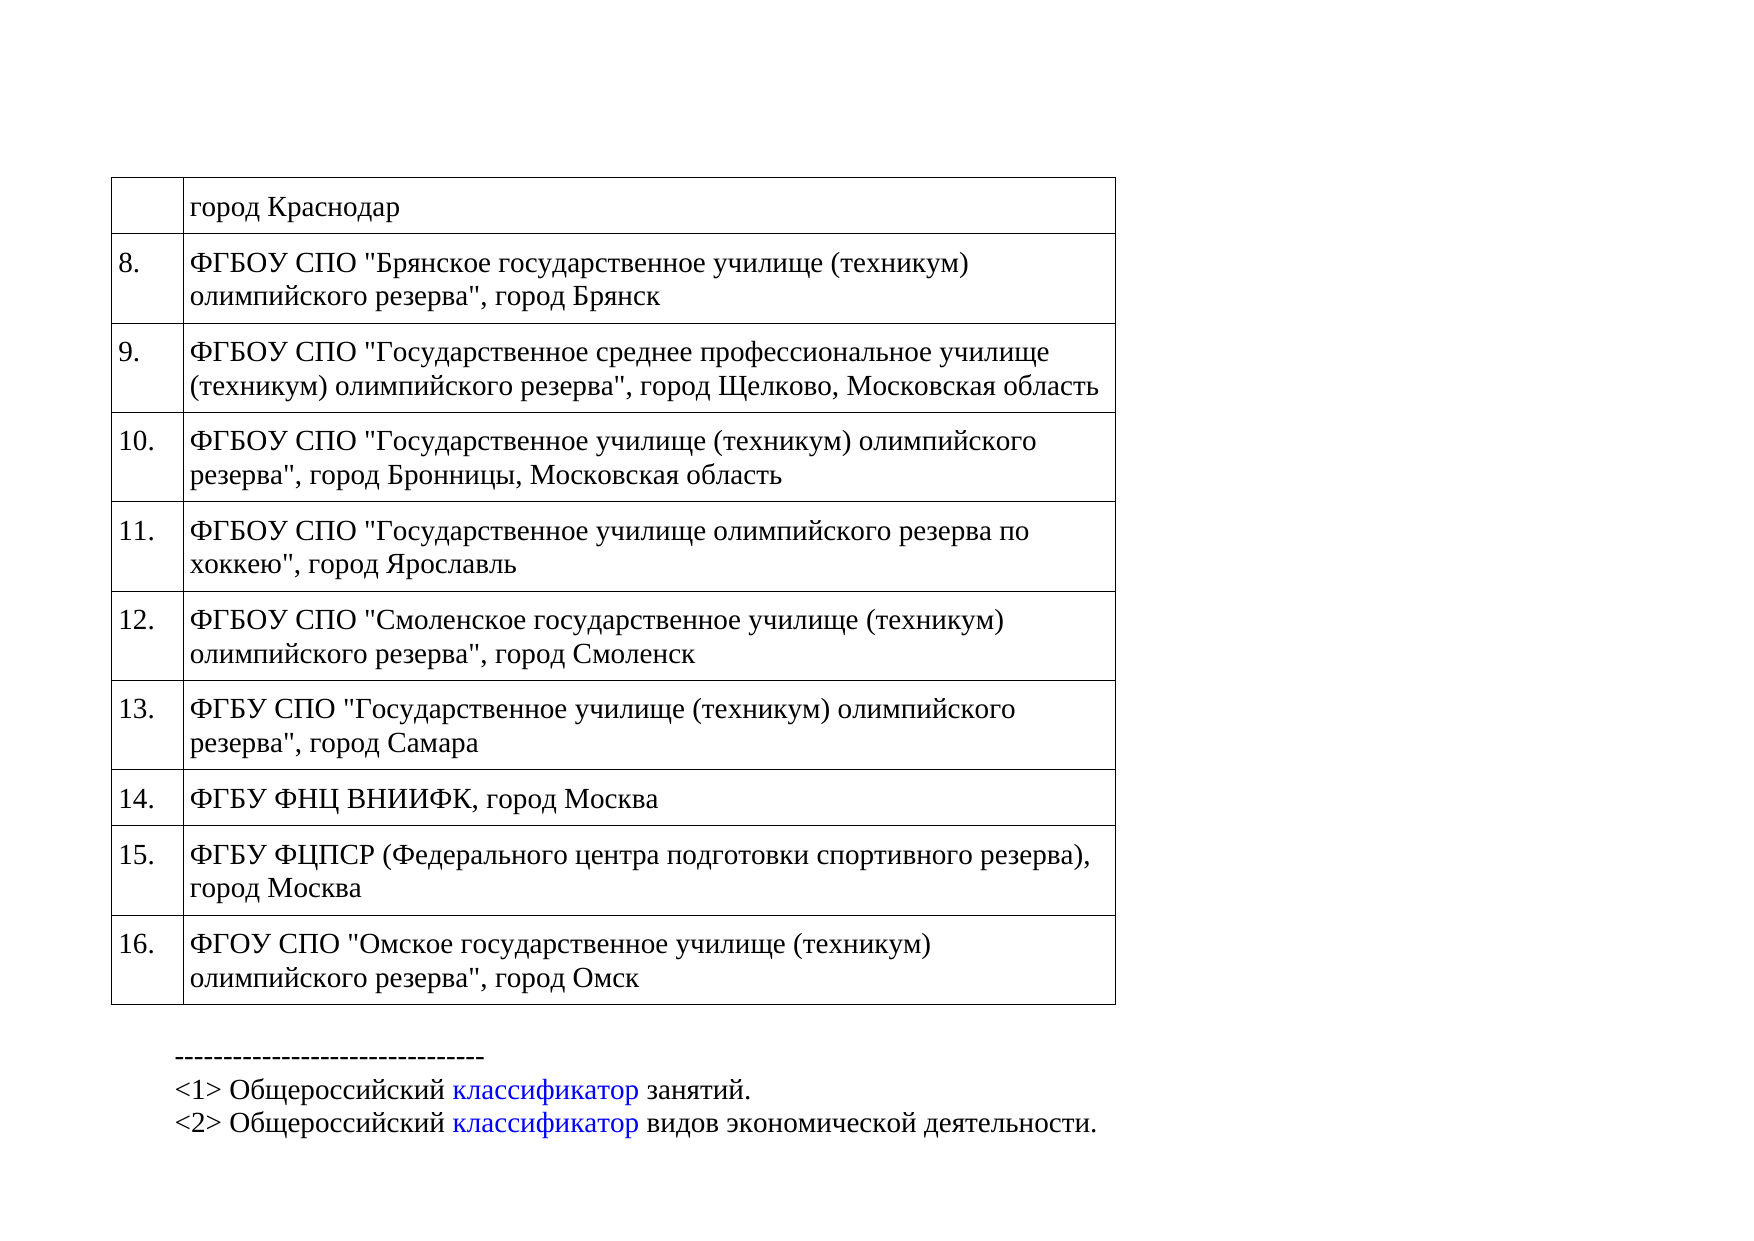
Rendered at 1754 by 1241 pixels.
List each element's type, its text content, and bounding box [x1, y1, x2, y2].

table_cell ФГБОУ СПО "Государственное училище олимпийского резерва по хоккею", город Ярославль [184, 502, 1115, 591]
table_cell 9. [112, 324, 183, 412]
table_cell 13. [112, 681, 183, 769]
table_cell 11. [112, 502, 183, 591]
table_cell ФГБОУ СПО "Государственное среднее профессиональное училище (техникум) олимпийского резерва", город Щелково, Московская область [184, 324, 1115, 412]
table_cell ФГОУ СПО "Омское государственное училище (техникум) олимпийского резерва", город Омск [184, 916, 1115, 1004]
text <2> Общероссийский классификатор видов экономической деятельности. [118, 1106, 1636, 1139]
table_cell ФГБОУ СПО "Смоленское государственное училище (техникум) олимпийского резерва", город Смоленск [184, 592, 1115, 680]
table_cell ФГБОУ СПО "Брянское государственное училище (техникум) олимпийского резерва", город Брянск [184, 234, 1115, 322]
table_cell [184, 178, 1115, 233]
table_cell 10. [112, 413, 183, 501]
table_cell 12. [112, 592, 183, 680]
text -------------------------------- [118, 1038, 1636, 1072]
table_cell ФГБУ ФНЦ ВНИИФК, город Москва [184, 770, 1115, 825]
table_cell ФГБУ ФЦПСР (Федерального центра подготовки спортивного резерва), город Москва [184, 826, 1115, 914]
table_cell 15. [112, 826, 183, 914]
table_cell 16. [112, 916, 183, 1004]
table_cell 14. [112, 770, 183, 825]
table_cell ФГБОУ СПО "Государственное училище (техникум) олимпийского резерва", город Бронницы, Московская область [184, 413, 1115, 501]
text <1> Общероссийский классификатор занятий. [118, 1072, 1636, 1106]
table_cell 7. [112, 178, 183, 233]
table_cell ФГБУ СПО "Государственное училище (техникум) олимпийского резерва", город Самара [184, 681, 1115, 769]
table_cell 8. [112, 234, 183, 322]
